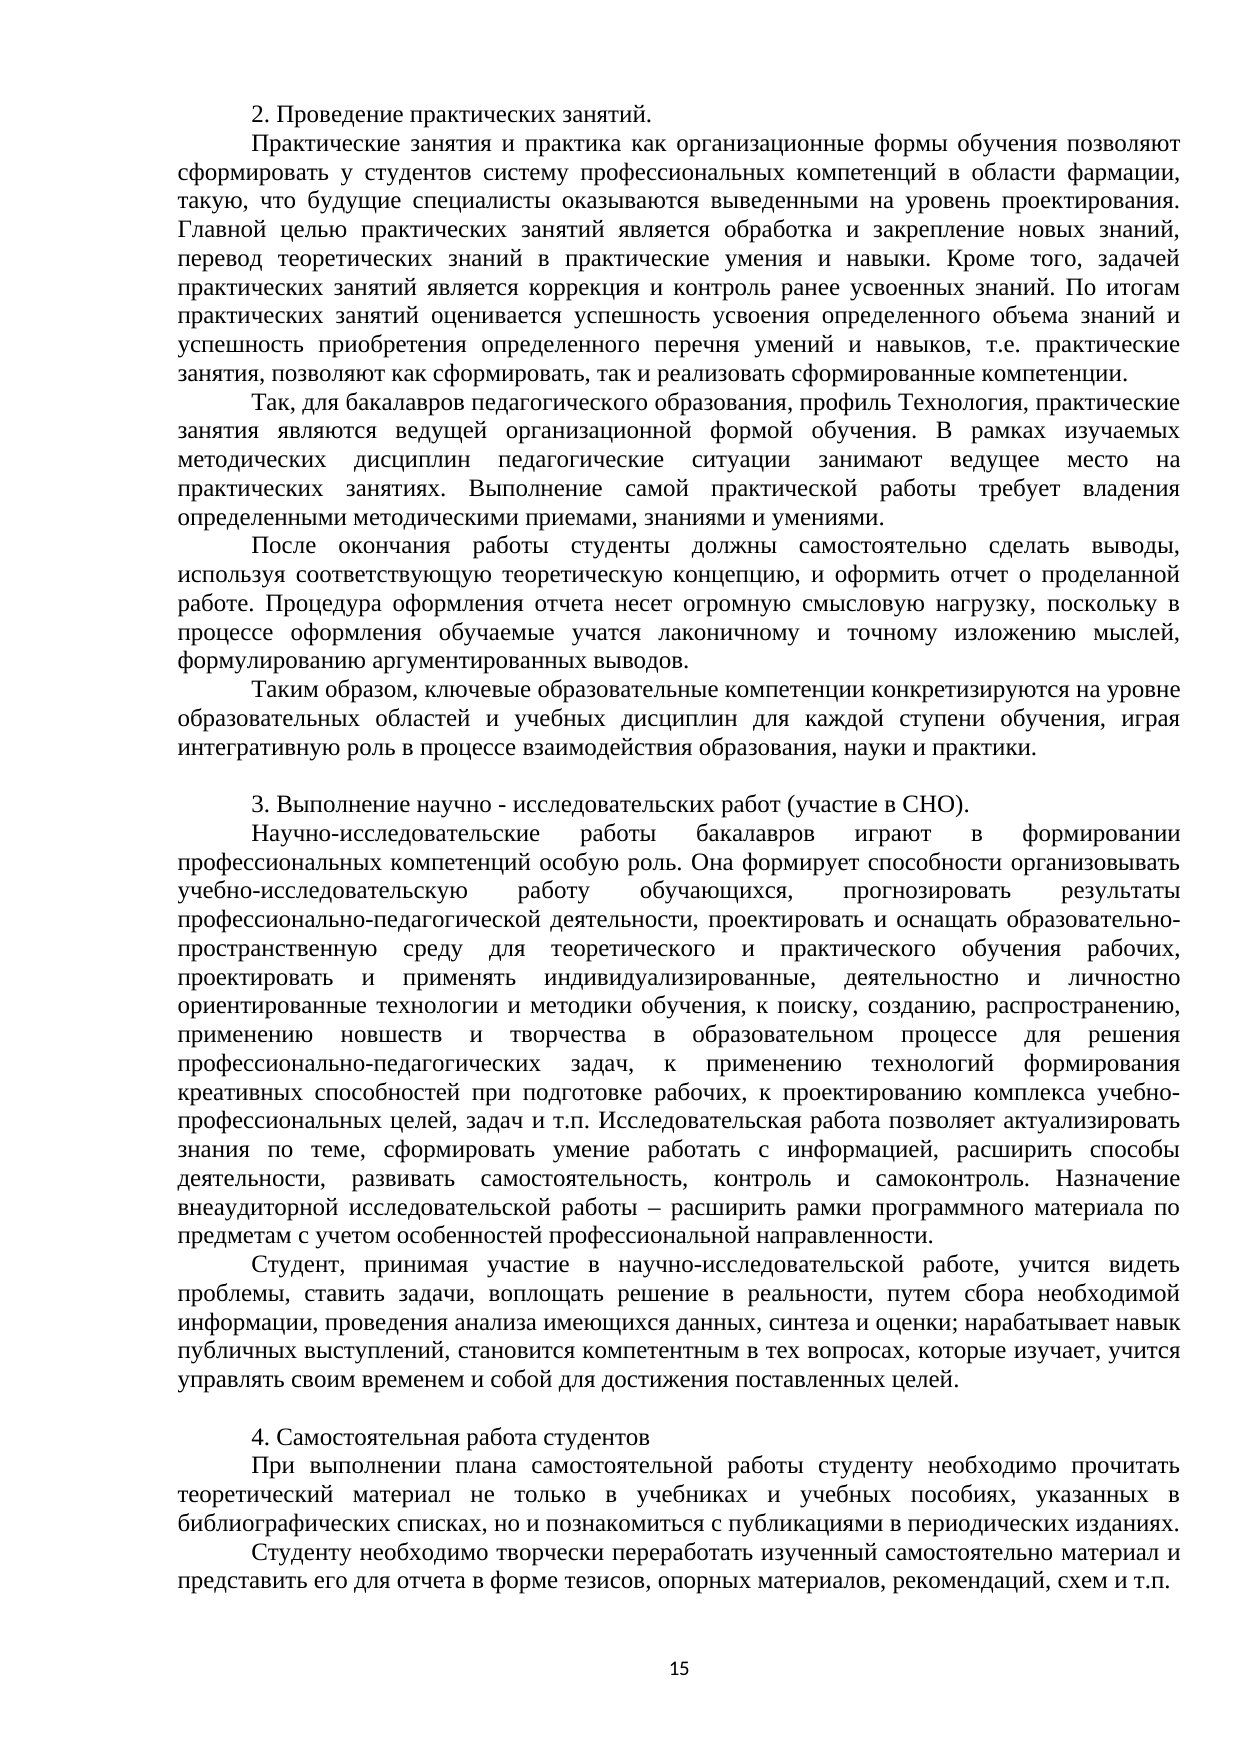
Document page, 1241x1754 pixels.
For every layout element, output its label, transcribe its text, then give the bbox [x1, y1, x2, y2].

text Научно-исследовательские работы бакалавров играют в формировании профессиональных компетенций особую роль. Она формирует способности организовывать учебно-исследовательскую работу обучающихся, прогнозировать результаты профессионально-педагогической деятельности, проектировать и оснащать образовательно-пространственную среду для теоретического и практического обучения рабочих, проектировать и применять индивидуализированные, деятельностно и личностно ориентированные технологии и методики обучения, к поиску, созданию, распространению, применению новшеств и творчества в образовательном процессе для решения профессионально-педагогических задач, к применению технологий формирования креативных способностей при подготовке рабочих, к проектированию комплекса учебно-профессиональных целей, задач и т.п. Исследовательская работа позволяет актуализировать знания по теме, сформировать умение работать с информацией, расширить способы деятельности, развивать самостоятельность, контроль и самоконтроль. Назначение внеаудиторной исследовательской работы – расширить рамки программного материала по предметам с учетом особенностей профессиональной направленности. [177, 818, 1181, 1249]
text 3. Выполнение научно - исследовательских работ (участие в СНО). [177, 789, 1181, 818]
text Практические занятия и практика как организационные формы обучения позволяют сформировать у студентов систему профессиональных компетенций в области фармации, такую, что будущие специалисты оказываются выведенными на уровень проектирования. Главной целью практических занятий является обработка и закрепление новых знаний, перевод теоретических знаний в практические умения и навыки. Кроме того, задачей практических занятий является коррекция и контроль ранее усвоенных знаний. По итогам практических занятий оценивается успешность усвоения определенного объема знаний и успешность приобретения определенного перечня умений и навыков, т.е. практические занятия, позволяют как сформировать, так и реализовать сформированные компетенции. [177, 128, 1181, 387]
text Таким образом, ключевые образовательные компетенции конкретизируются на уровне образовательных областей и учебных дисциплин для каждой ступени обучения, играя интегративную роль в процессе взаимодействия образования, науки и практики. [177, 674, 1181, 761]
text 4. Самостоятельная работа студентов [177, 1422, 1181, 1451]
text Студенту необходимо творчески переработать изученный самостоятельно материал и представить его для отчета в форме тезисов, опорных материалов, рекомендаций, схем и т.п. [177, 1537, 1181, 1594]
text 2. Проведение практических занятий. [177, 99, 1181, 128]
text Студент, принимая участие в научно-исследовательской работе, учится видеть проблемы, ставить задачи, воплощать решение в реальности, путем сбора необходимой информации, проведения анализа имеющихся данных, синтеза и оценки; нарабатывает навык публичных выступлений, становится компетентным в тех вопросах, которые изучает, учится управлять своим временем и собой для достижения поставленных целей. [177, 1249, 1181, 1393]
text При выполнении плана самостоятельной работы студенту необходимо прочитать теоретический материал не только в учебниках и учебных пособиях, указанных в библиографических списках, но и познакомиться с публикациями в периодических изданиях. [177, 1451, 1181, 1537]
text После окончания работы студенты должны самостоятельно сделать выводы, используя соответствующую теоретическую концепцию, и оформить отчет о проделанной работе. Процедура оформления отчета несет огромную смысловую нагрузку, поскольку в процессе оформления обучаемые учатся лаконичному и точному изложению мыслей, формулированию аргументированных выводов. [177, 531, 1181, 674]
text Так, для бакалавров педагогического образования, профиль Технология, практические занятия являются ведущей организационной формой обучения. В рамках изучаемых методических дисциплин педагогические ситуации занимают ведущее место на практических занятиях. Выполнение самой практической работы требует владения определенными методическими приемами, знаниями и умениями. [177, 387, 1181, 531]
